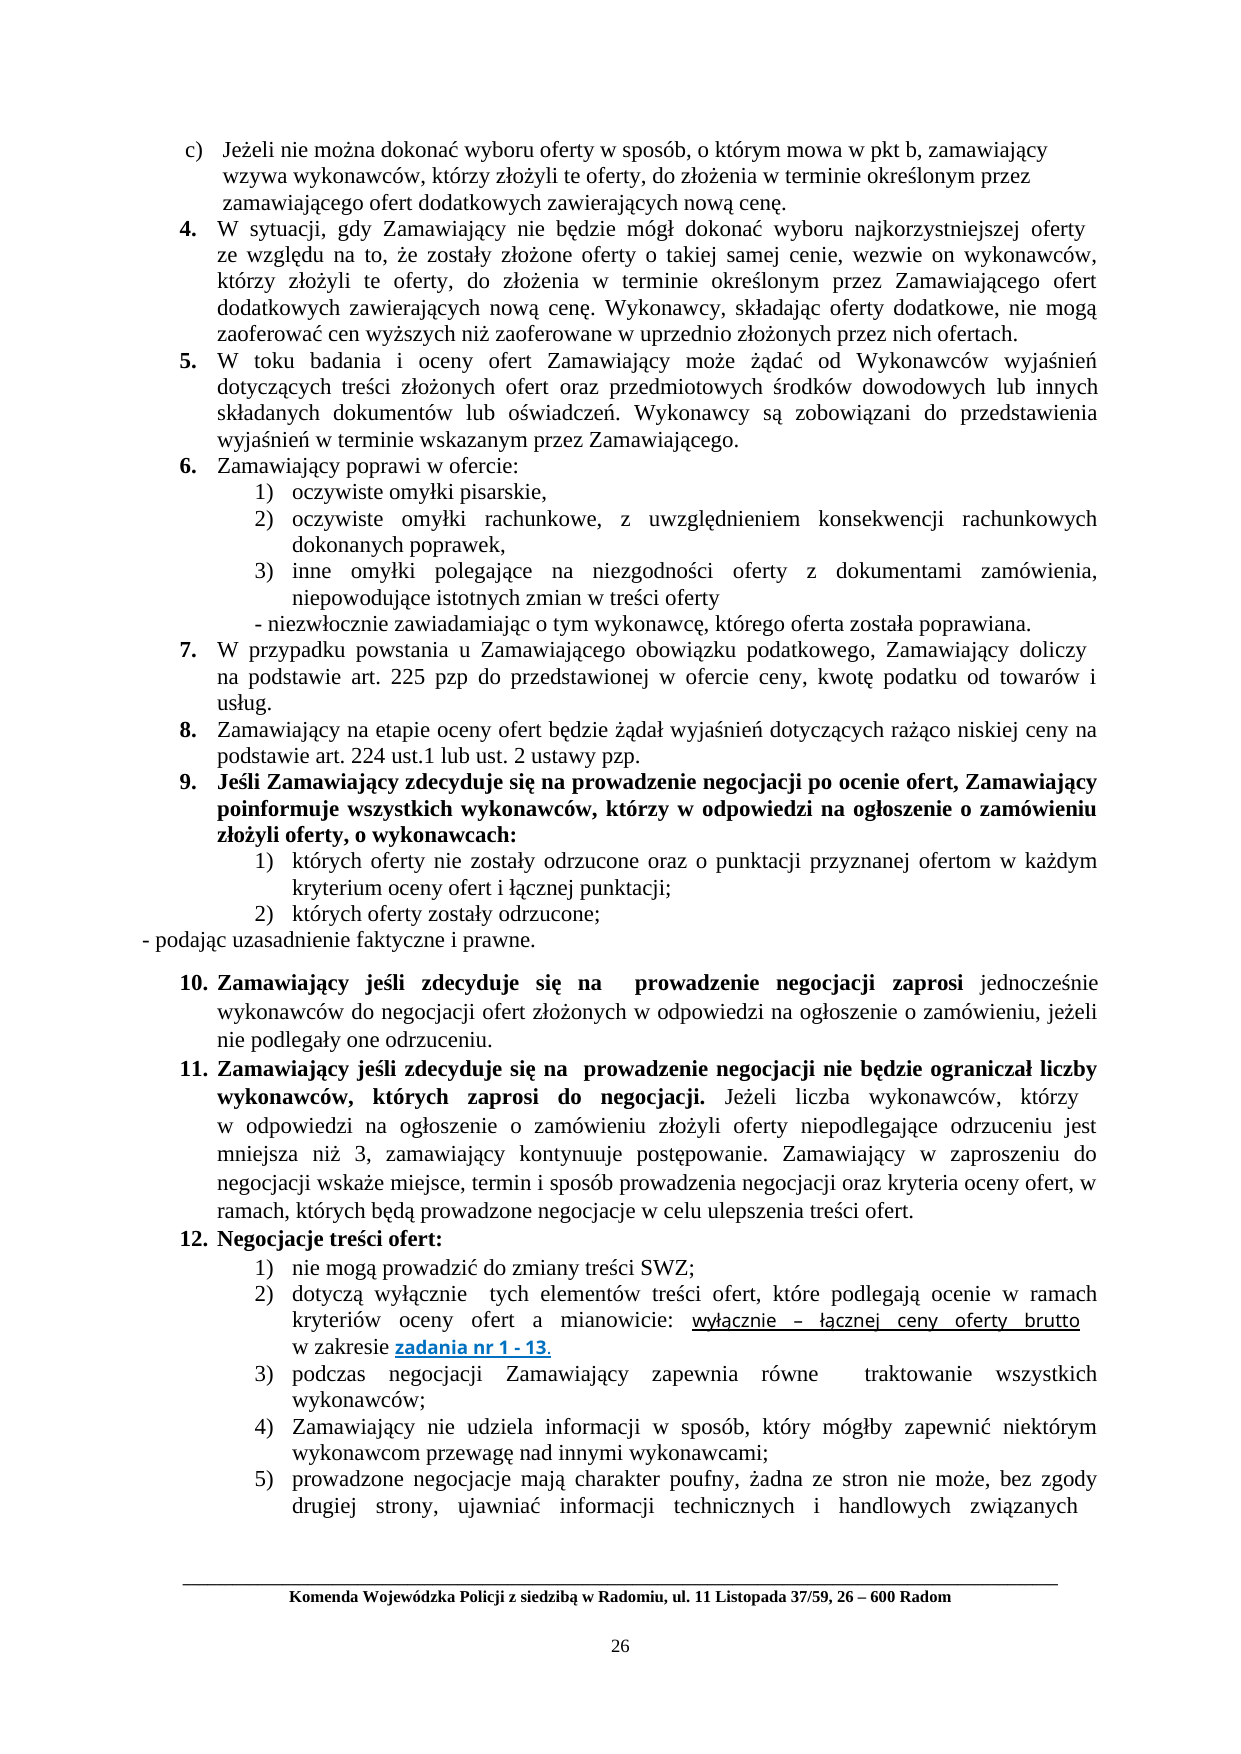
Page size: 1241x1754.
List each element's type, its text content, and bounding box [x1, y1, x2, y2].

list Zamawiający na etapie oceny ofert będzie żądał wyjaśnień dotyczących rażąco niskiej ceny na podstawie art. 224 ust.1 lub ust. 2 ustawy pzp. [179, 716, 1098, 768]
list oczywiste omyłki pisarskie, [254, 478, 1098, 505]
list Zamawiający jeśli zdecyduje się na prowadzenie negocjacji nie będzie ograniczał liczby wykonawców, których zaprosi do negocjacji. Jeżeli liczba wykonawców, którzy w odpowiedzi na ogłoszenie o zamówieniu złożyli oferty niepodlegające odrzuceniu jest mniejsza niż 3, zamawiający kontynuuje postępowanie. Zamawiający w zaproszeniu do negocjacji wskaże miejsce, termin i sposób prowadzenia negocjacji oraz kryteria oceny ofert, w ramach, których będą prowadzone negocjacje w celu ulepszenia treści ofert. [179, 1055, 1098, 1223]
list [254, 1466, 1098, 1518]
list których oferty zostały odrzucone; [254, 900, 1098, 926]
list inne omyłki polegające na niezgodności oferty z dokumentami zamówienia, niepowodujące istotnych zmian w treści oferty [254, 557, 1098, 610]
list których oferty nie zostały odrzucone oraz o punktacji przyznanej ofertom w każdym kryterium oceny ofert i łącznej punktacji; [254, 847, 1098, 900]
list Jeśli Zamawiający zdecyduje się na prowadzenie negocjacji po ocenie ofert, Zamawiający poinformuje wszystkich wykonawców, którzy w odpowiedzi na ogłoszenie o zamówieniu złożyli oferty, o wykonawcach: [179, 768, 1098, 847]
list W toku badania i oceny ofert Zamawiający może żądać od Wykonawców wyjaśnień dotyczących treści złożonych ofert oraz przedmiotowych środków dowodowych lub innych składanych dokumentów lub oświadczeń. Wykonawcy są zobowiązani do przedstawienia wyjaśnień w terminie wskazanym przez Zamawiającego. [179, 347, 1098, 452]
list W przypadku powstania u Zamawiającego obowiązku podatkowego, Zamawiający doliczy na podstawie art. 225 pzp do przedstawionej w ofercie ceny, kwotę podatku od towarów i usług. [179, 637, 1098, 716]
list Zamawiający jeśli zdecyduje się na prowadzenie negocjacji zaprosi jednocześnie wykonawców do negocjacji ofert złożonych w odpowiedzi na ogłoszenie o zamówieniu, jeżeli nie podlegały one odrzuceniu. [179, 969, 1098, 1053]
list podczas negocjacji Zamawiający zapewnia równe traktowanie wszystkich wykonawców; [254, 1360, 1098, 1413]
list Zamawiający poprawi w ofercie: [179, 452, 1098, 478]
list Negocjacje treści ofert: [179, 1225, 1098, 1252]
list Zamawiający nie udziela informacji w sposób, który mógłby zapewnić niektórym wykonawcom przewagę nad innymi wykonawcami; [254, 1413, 1098, 1466]
text - niezwłocznie zawiadamiając o tym wykonawcę, którego oferta została poprawiana. [254, 610, 1098, 637]
text - podając uzasadnienie faktyczne i prawne. [142, 926, 1098, 953]
list Jeżeli nie można dokonać wyboru oferty w sposób, o którym mowa w pkt b, zamawiający wzywa wykonawców, którzy złożyli te oferty, do złożenia w terminie określonym przez zamawiającego ofert dodatkowych zawierających nową cenę. [185, 136, 1098, 215]
list oczywiste omyłki rachunkowe, z uwzględnieniem konsekwencji rachunkowych dokonanych poprawek, [254, 505, 1098, 557]
list dotyczą wyłącznie tych elementów treści ofert, które podlegają ocenie w ramach kryteriów oceny ofert a mianowicie: wyłącznie – łącznej ceny oferty brutto w zakresie zadania nr 1 - 13. [254, 1280, 1098, 1360]
list nie mogą prowadzić do zmiany treści SWZ; [254, 1254, 1098, 1280]
list W sytuacji, gdy Zamawiający nie będzie mógł dokonać wyboru najkorzystniejszej oferty ze względu na to, że zostały złożone oferty o takiej samej cenie, wezwie on wykonawców, którzy złożyli te oferty, do złożenia w terminie określonym przez Zamawiającego ofert dodatkowych zawierających nową cenę. Wykonawcy, składając oferty dodatkowe, nie mogą zaoferować cen wyższych niż zaoferowane w uprzednio złożonych przez nich ofertach. [179, 215, 1098, 347]
